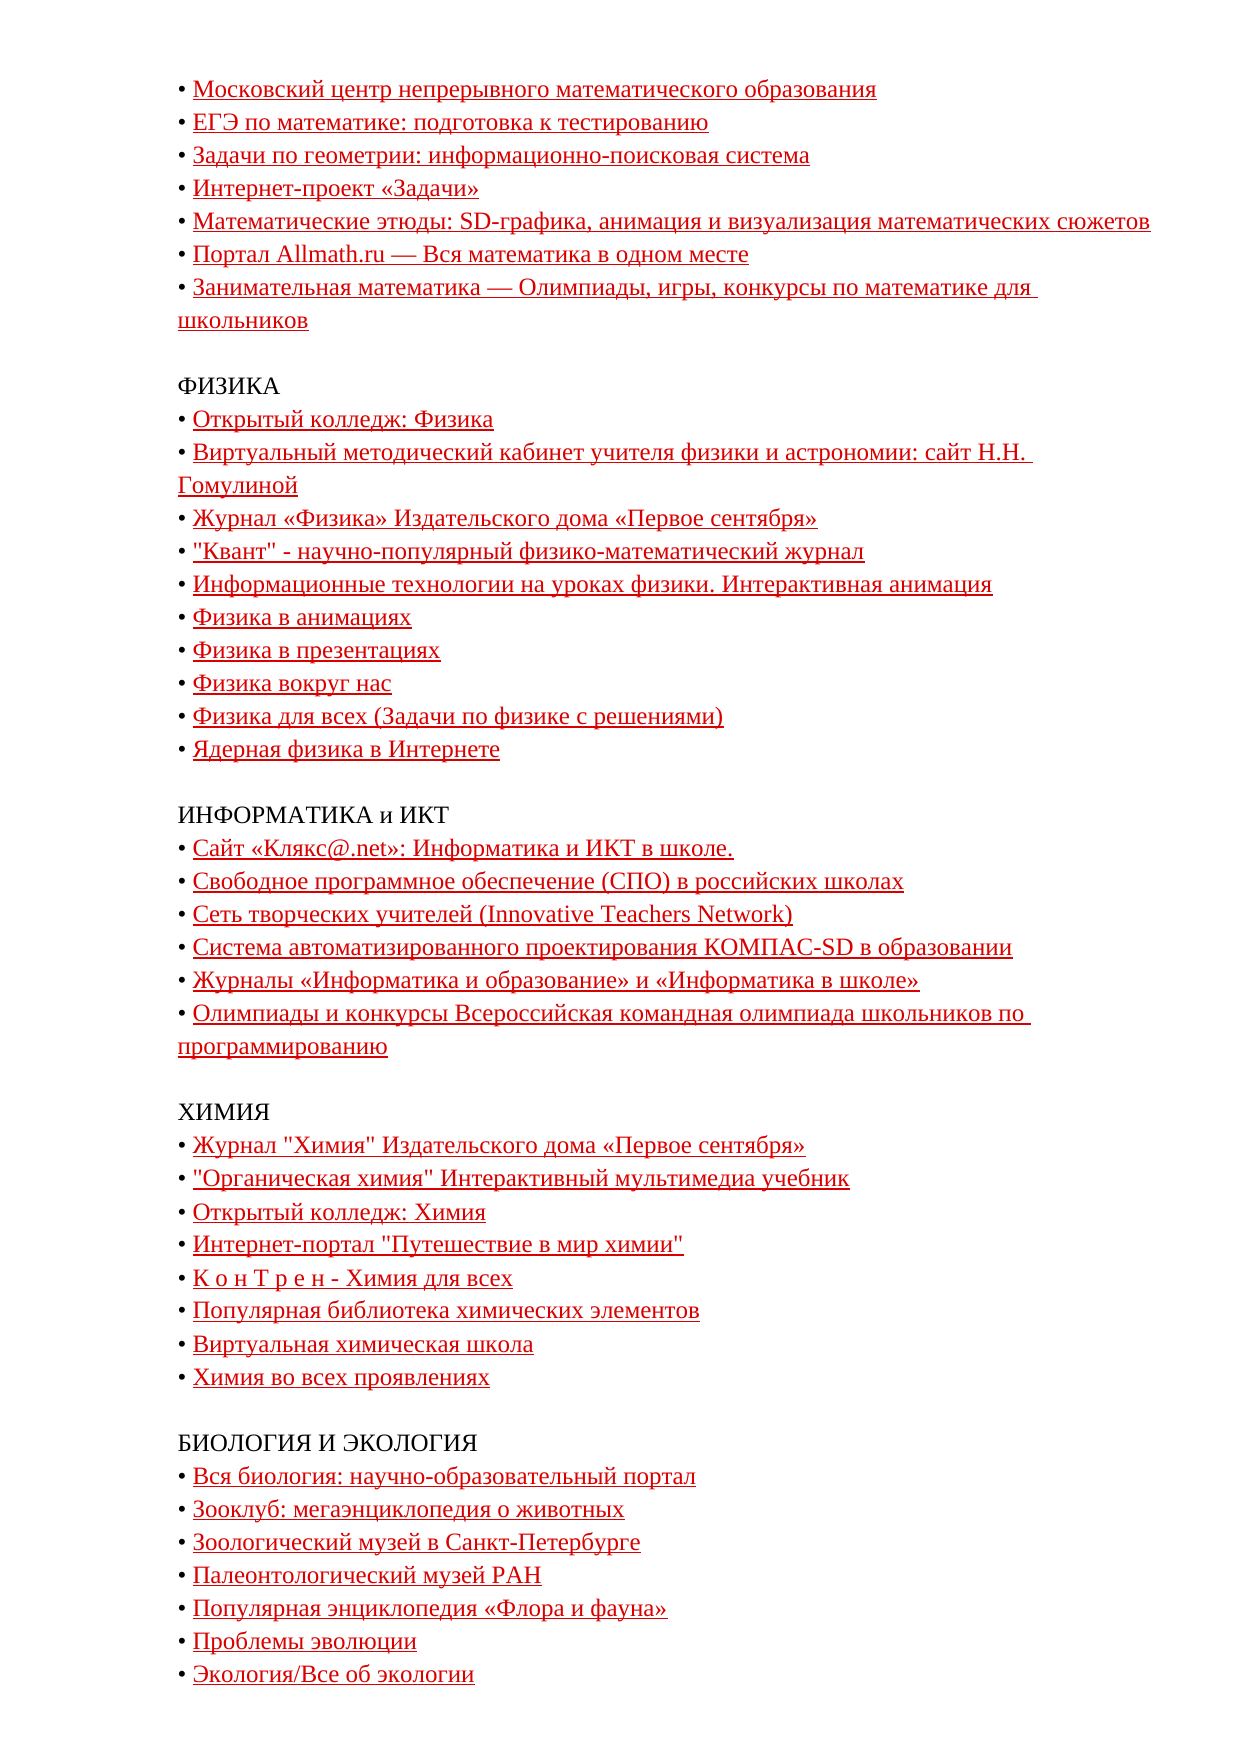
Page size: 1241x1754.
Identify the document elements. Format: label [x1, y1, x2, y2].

text [177, 74, 1152, 1688]
